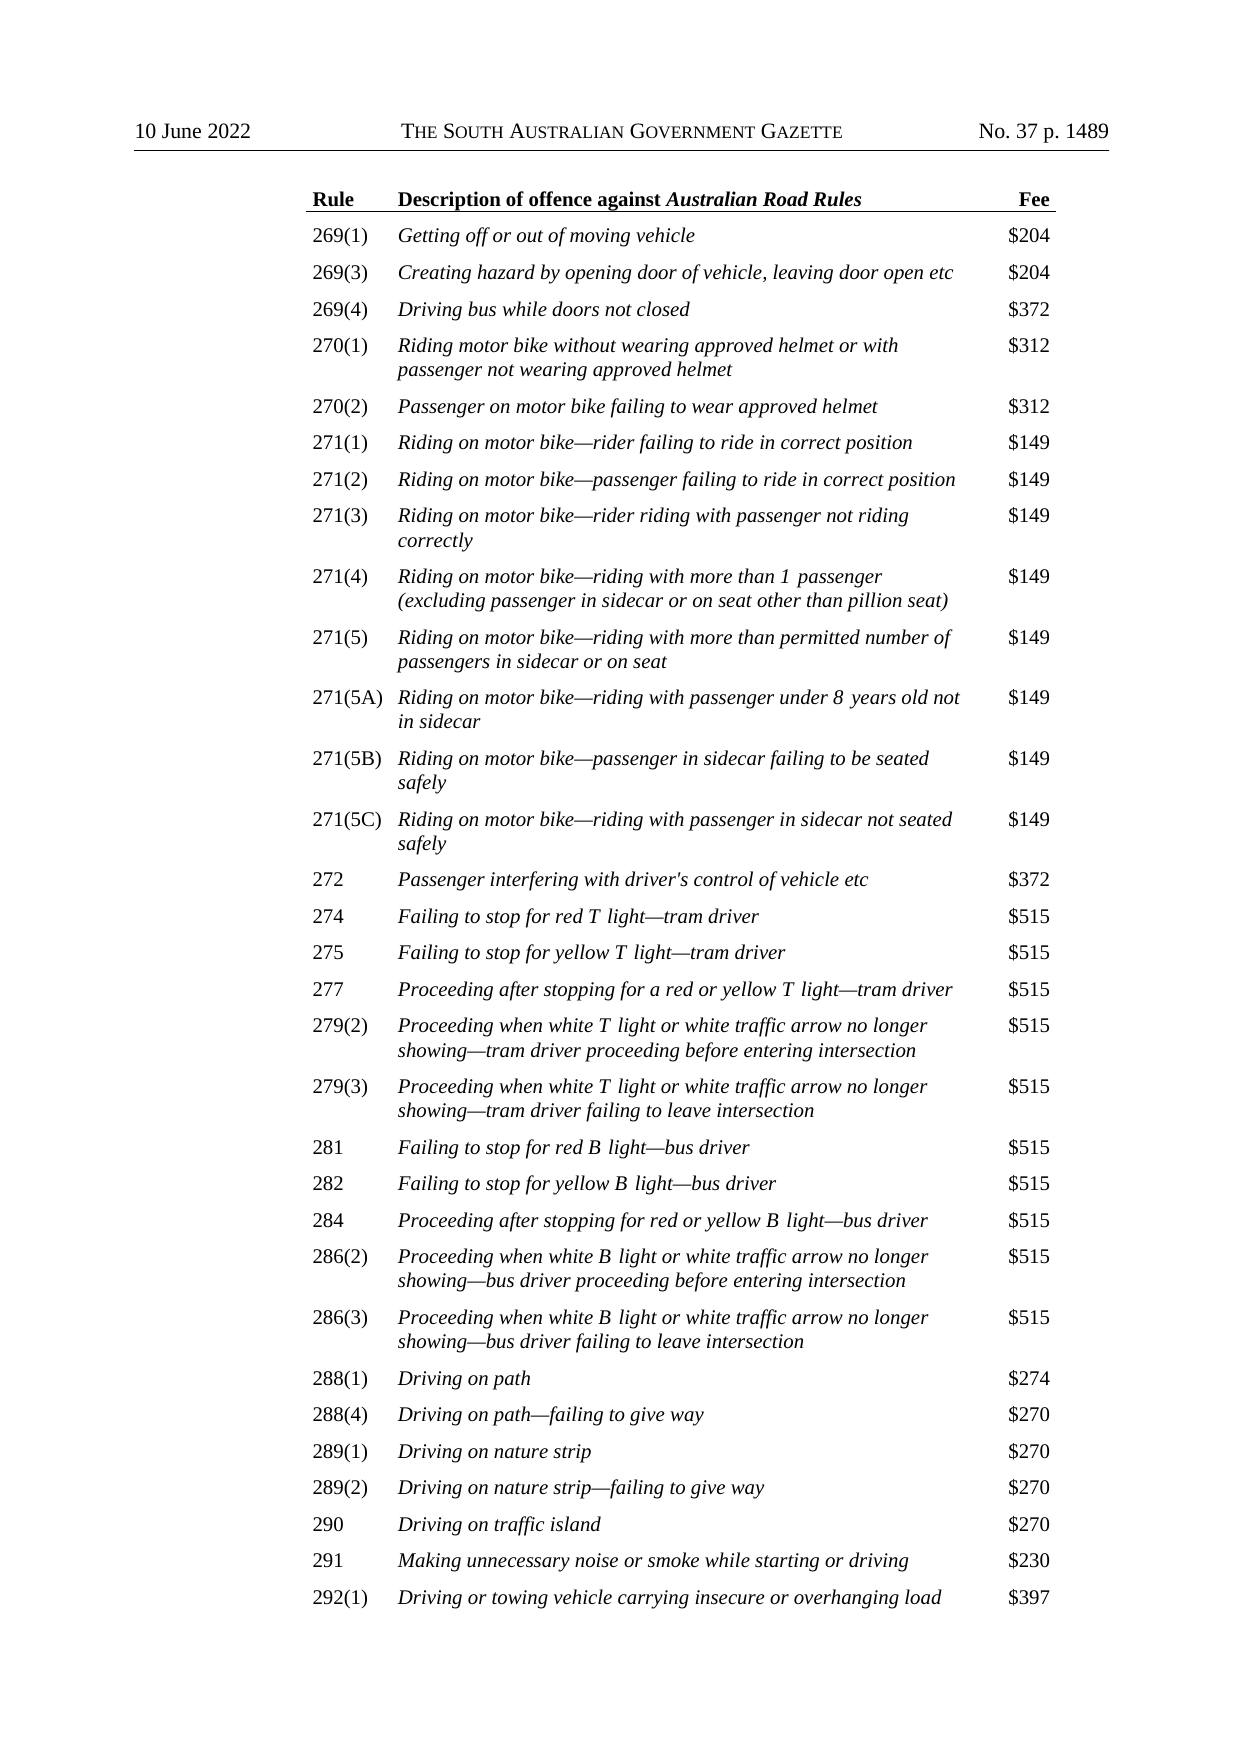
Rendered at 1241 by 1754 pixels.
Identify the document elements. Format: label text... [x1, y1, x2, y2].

table_cell $149 [972, 552, 1056, 612]
table_cell 271(5C) [306, 794, 391, 855]
table_cell Riding on motor bike—riding with more than 1 passenger (excluding passenger in sidecar or on seat other than pillion seat) [391, 552, 972, 612]
table_cell Driving on path—failing to give way [391, 1390, 972, 1426]
table_cell 271(5) [306, 612, 391, 673]
table_cell $515 [972, 1159, 1056, 1195]
table_cell 270(2) [306, 381, 391, 418]
table_cell $270 [972, 1463, 1056, 1499]
table_cell $230 [972, 1536, 1056, 1572]
table_cell 271(4) [306, 552, 391, 612]
table_cell $515 [972, 1062, 1056, 1122]
table_cell Riding on motor bike—rider riding with passenger not riding correctly [391, 491, 972, 552]
table_cell 274 [306, 891, 391, 928]
table_cell 291 [306, 1536, 391, 1572]
table_cell 275 [306, 928, 391, 964]
table_cell 269(4) [306, 284, 391, 321]
table_cell Failing to stop for red B light—bus driver [391, 1122, 972, 1159]
table_cell $515 [972, 964, 1056, 1001]
table_cell Proceeding when white T light or white traffic arrow no longer showing—tram driver failing to leave intersection [391, 1062, 972, 1122]
table_cell 271(3) [306, 491, 391, 552]
table_cell Riding on motor bike—riding with passenger in sidecar not seated safely [391, 794, 972, 855]
table_cell $515 [972, 1293, 1056, 1353]
table_cell Driving on traffic island [391, 1499, 972, 1536]
table_cell Proceeding when white B light or white traffic arrow no longer showing—bus driver failing to leave intersection [391, 1293, 972, 1353]
table_cell $274 [972, 1353, 1056, 1390]
table_cell Driving on nature strip [391, 1426, 972, 1463]
table_cell Proceeding when white T light or white traffic arrow no longer showing—tram driver proceeding before entering intersection [391, 1001, 972, 1062]
table_header Description of offence against Australian Road Rules [391, 174, 972, 211]
table_cell 277 [306, 964, 391, 1001]
table_cell Riding on motor bike—riding with more than permitted number of passengers in sidecar or on seat [391, 612, 972, 673]
table_cell 284 [306, 1195, 391, 1232]
table_cell Getting off or out of moving vehicle [391, 212, 972, 247]
table_cell $204 [972, 248, 1056, 284]
table_cell $515 [972, 1195, 1056, 1232]
table_cell $515 [972, 1122, 1056, 1159]
table_cell 279(3) [306, 1062, 391, 1122]
table_cell 281 [306, 1122, 391, 1159]
table_cell $270 [972, 1390, 1056, 1426]
table_cell 271(5B) [306, 734, 391, 794]
table_cell Driving bus while doors not closed [391, 284, 972, 321]
table_cell $397 [972, 1573, 1056, 1609]
table_cell Driving on path [391, 1353, 972, 1390]
table_cell 279(2) [306, 1001, 391, 1062]
table_cell $270 [972, 1499, 1056, 1536]
table_cell $372 [972, 284, 1056, 321]
table_cell Proceeding after stopping for red or yellow B light—bus driver [391, 1195, 972, 1232]
table_cell 270(1) [306, 321, 391, 381]
table_cell Creating hazard by opening door of vehicle, leaving door open etc [391, 248, 972, 284]
table_cell Driving on nature strip—failing to give way [391, 1463, 972, 1499]
table_cell $204 [972, 212, 1056, 247]
table_header Fee [972, 174, 1056, 211]
table_cell 271(1) [306, 418, 391, 454]
table_cell Proceeding after stopping for a red or yellow T light—tram driver [391, 964, 972, 1001]
table_cell Riding on motor bike—rider failing to ride in correct position [391, 418, 972, 454]
table_cell Failing to stop for yellow T light—tram driver [391, 928, 972, 964]
table_cell 271(2) [306, 454, 391, 491]
table_cell Riding on motor bike—passenger failing to ride in correct position [391, 454, 972, 491]
table_cell $149 [972, 734, 1056, 794]
table_cell Failing to stop for red T light—tram driver [391, 891, 972, 928]
table_cell 286(3) [306, 1293, 391, 1353]
table_cell 289(2) [306, 1463, 391, 1499]
table_cell 288(1) [306, 1353, 391, 1390]
table_cell $270 [972, 1426, 1056, 1463]
table_cell Driving or towing vehicle carrying insecure or overhanging load [391, 1573, 972, 1609]
table_cell $149 [972, 612, 1056, 673]
table_cell 289(1) [306, 1426, 391, 1463]
table_cell 272 [306, 855, 391, 891]
table_cell 286(2) [306, 1232, 391, 1292]
table_cell $149 [972, 418, 1056, 454]
table_cell $312 [972, 381, 1056, 418]
table_cell Passenger interfering with driver's control of vehicle etc [391, 855, 972, 891]
table_cell 271(5A) [306, 673, 391, 733]
table_cell $149 [972, 491, 1056, 552]
table_cell $515 [972, 928, 1056, 964]
table_cell $515 [972, 1232, 1056, 1292]
table_cell 269(3) [306, 248, 391, 284]
table_header Rule [306, 174, 391, 211]
table_cell $149 [972, 454, 1056, 491]
table_cell Passenger on motor bike failing to wear approved helmet [391, 381, 972, 418]
table_cell $515 [972, 891, 1056, 928]
table_cell Riding motor bike without wearing approved helmet or with passenger not wearing approved helmet [391, 321, 972, 381]
table_cell $515 [972, 1001, 1056, 1062]
table_cell $312 [972, 321, 1056, 381]
table_cell Riding on motor bike—passenger in sidecar failing to be seated safely [391, 734, 972, 794]
table_cell Making unnecessary noise or smoke while starting or driving [391, 1536, 972, 1572]
table_cell 269(1) [306, 212, 391, 247]
table_cell Failing to stop for yellow B light—bus driver [391, 1159, 972, 1195]
table_cell $149 [972, 794, 1056, 855]
table_cell 292(1) [306, 1573, 391, 1609]
table_cell 290 [306, 1499, 391, 1536]
table_cell $372 [972, 855, 1056, 891]
table_cell $149 [972, 673, 1056, 733]
table_cell 282 [306, 1159, 391, 1195]
table_cell 288(4) [306, 1390, 391, 1426]
table_cell Proceeding when white B light or white traffic arrow no longer showing—bus driver proceeding before entering intersection [391, 1232, 972, 1292]
table_cell Riding on motor bike—riding with passenger under 8 years old not in sidecar [391, 673, 972, 733]
